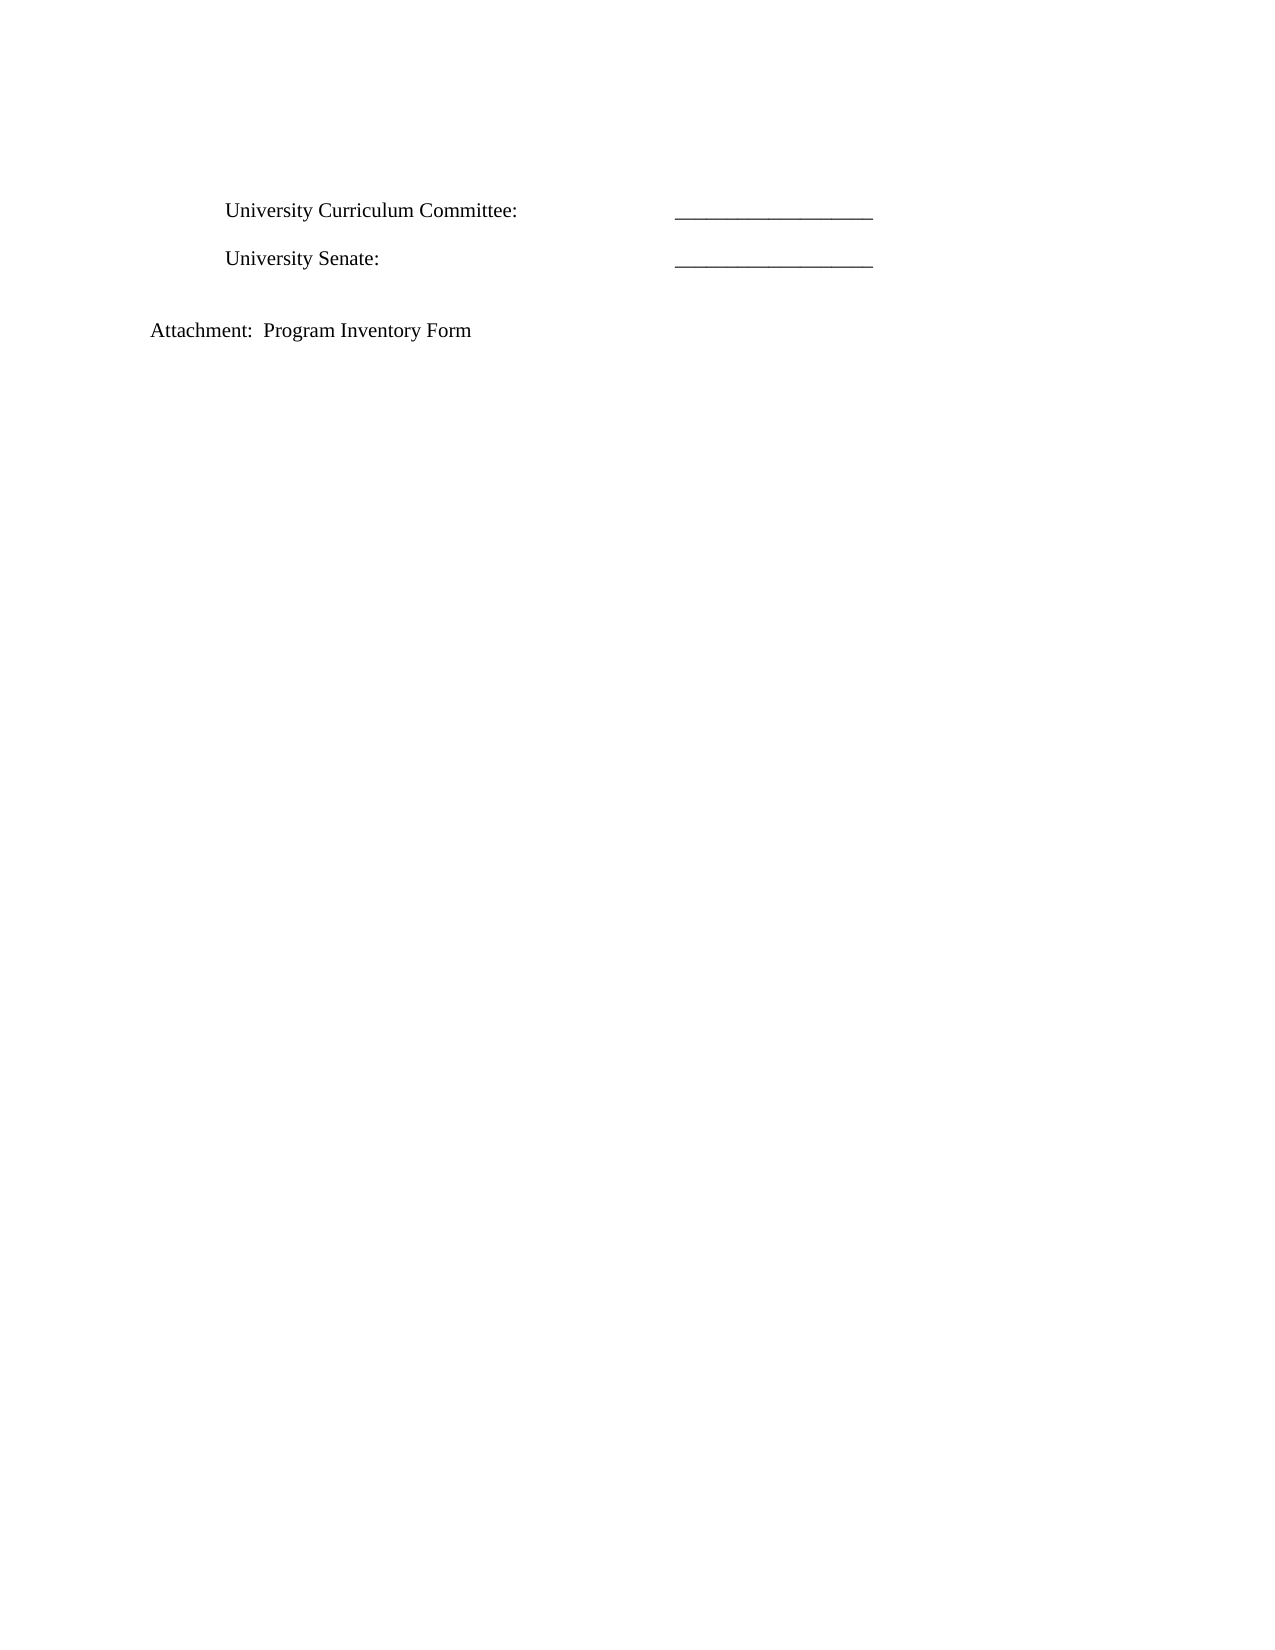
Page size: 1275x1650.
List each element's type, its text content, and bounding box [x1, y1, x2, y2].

text Attachment: Program Inventory Form [150, 318, 1125, 342]
text University Curriculum Committee: ___________________ [150, 198, 1125, 222]
text University Senate: ___________________ [150, 246, 1125, 270]
